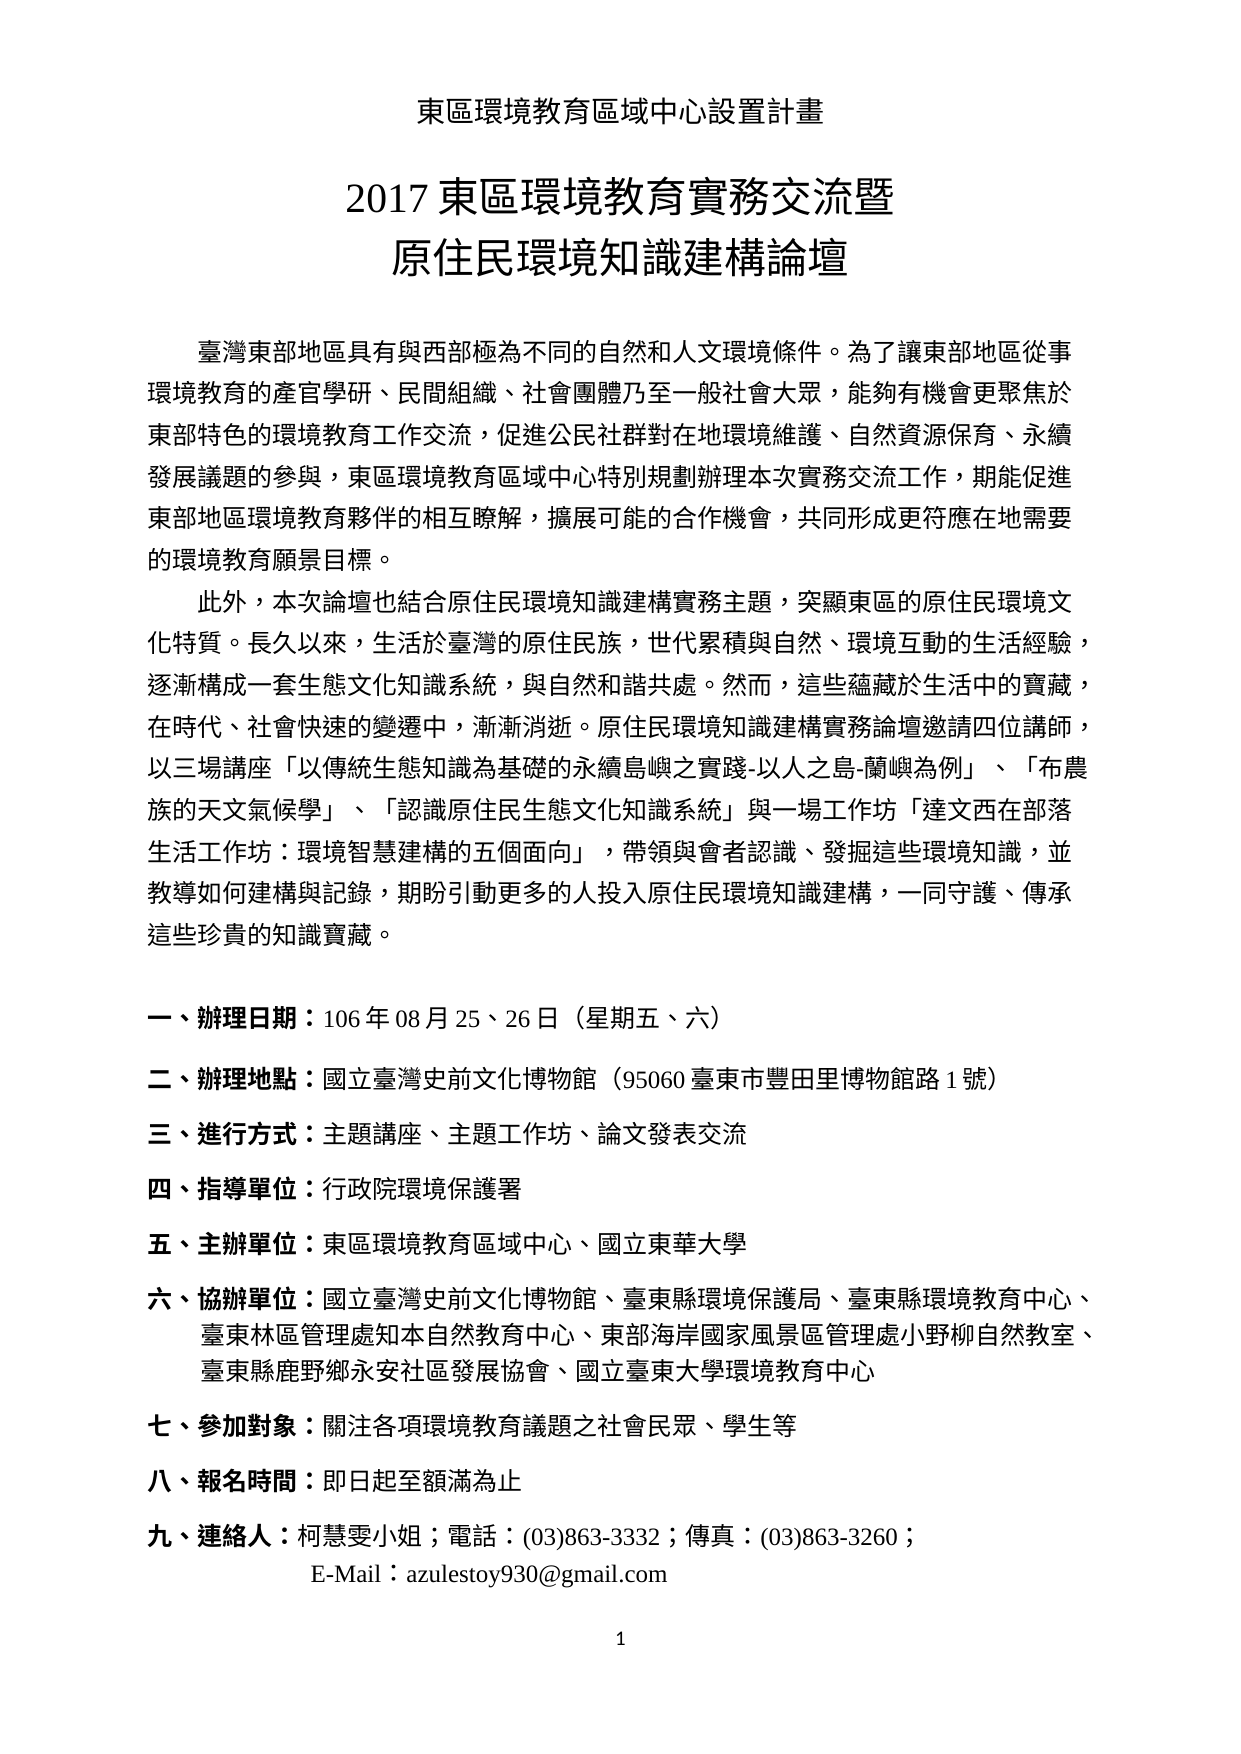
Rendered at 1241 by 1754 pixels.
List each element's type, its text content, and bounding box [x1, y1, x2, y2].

text 六、協辦單位：國立臺灣史前文化博物館、臺東縣環境保護局、臺東縣環境教育中心、臺東林區管理處知本自然教育中心、東部海岸國家風景區管理處小野柳自然教室、臺東縣鹿野鄉永安社區發展協會、國立臺東大學環境教育中心 [148, 1279, 1092, 1388]
text 三、進行方式：主題講座、主題工作坊、論文發表交流 [148, 1114, 1092, 1151]
text 七、參加對象：關注各項環境教育議題之社會民眾、學生等 [148, 1407, 1092, 1443]
text 五、主辦單位：東區環境教育區域中心、國立東華大學 [148, 1224, 1092, 1261]
text 九、連絡人：柯慧雯小姐；電話：(03)863-3332；傳真：(03)863-3260； E-Mail：azulestoy930@gmail.com [148, 1517, 1092, 1589]
text 四、指導單位：行政院環境保護署 [148, 1169, 1092, 1206]
text 一、辦理日期：106年08月25、26日（星期五、六） [148, 993, 1092, 1035]
text 二、辦理地點：國立臺灣史前文化博物館（95060臺東市豐田里博物館路1號） [148, 1054, 1092, 1096]
text 八、報名時間：即日起至額滿為止 [148, 1462, 1092, 1498]
text 此外，本次論壇也結合原住民環境知識建構實務主題，突顯東區的原住民環境文化特質。長久以來，生活於臺灣的原住民族，世代累積與自然、環境互動的生活經驗，逐漸構成一套生態文化知識系統，與自然和諧共處。然而，這些蘊藏於生活中的寶藏，在時代、社會快速的變遷中，漸漸消逝。原住民環境知識建構實務論壇邀請四位講師，以三場講座「以傳統生態知識為基礎的永續島嶼之實踐-以人之島-蘭嶼為例」、「布農族的天文氣候學」、「認識原住民生態文化知識系統」與一場工作坊「達文西在部落生活工作坊：環境智慧建構的五個面向」，帶領與會者認識、發掘這些環境知識，並教導如何建構與記錄，期盼引動更多的人投入原住民環境知識建構，一同守護、傳承這些珍貴的知識寶藏。 [148, 577, 1092, 952]
text 2017東區環境教育實務交流暨 原住民環境知識建構論壇 [148, 164, 1092, 285]
text 臺灣東部地區具有與西部極為不同的自然和人文環境條件。為了讓東部地區從事環境教育的產官學研、民間組織、社會團體乃至一般社會大眾，能夠有機會更聚焦於東部特色的環境教育工作交流，促進公民社群對在地環境維護、自然資源保育、永續發展議題的參與，東區環境教育區域中心特別規劃辦理本次實務交流工作，期能促進東部地區環境教育夥伴的相互瞭解，擴展可能的合作機會，共同形成更符應在地需要的環境教育願景目標。 [148, 327, 1092, 577]
